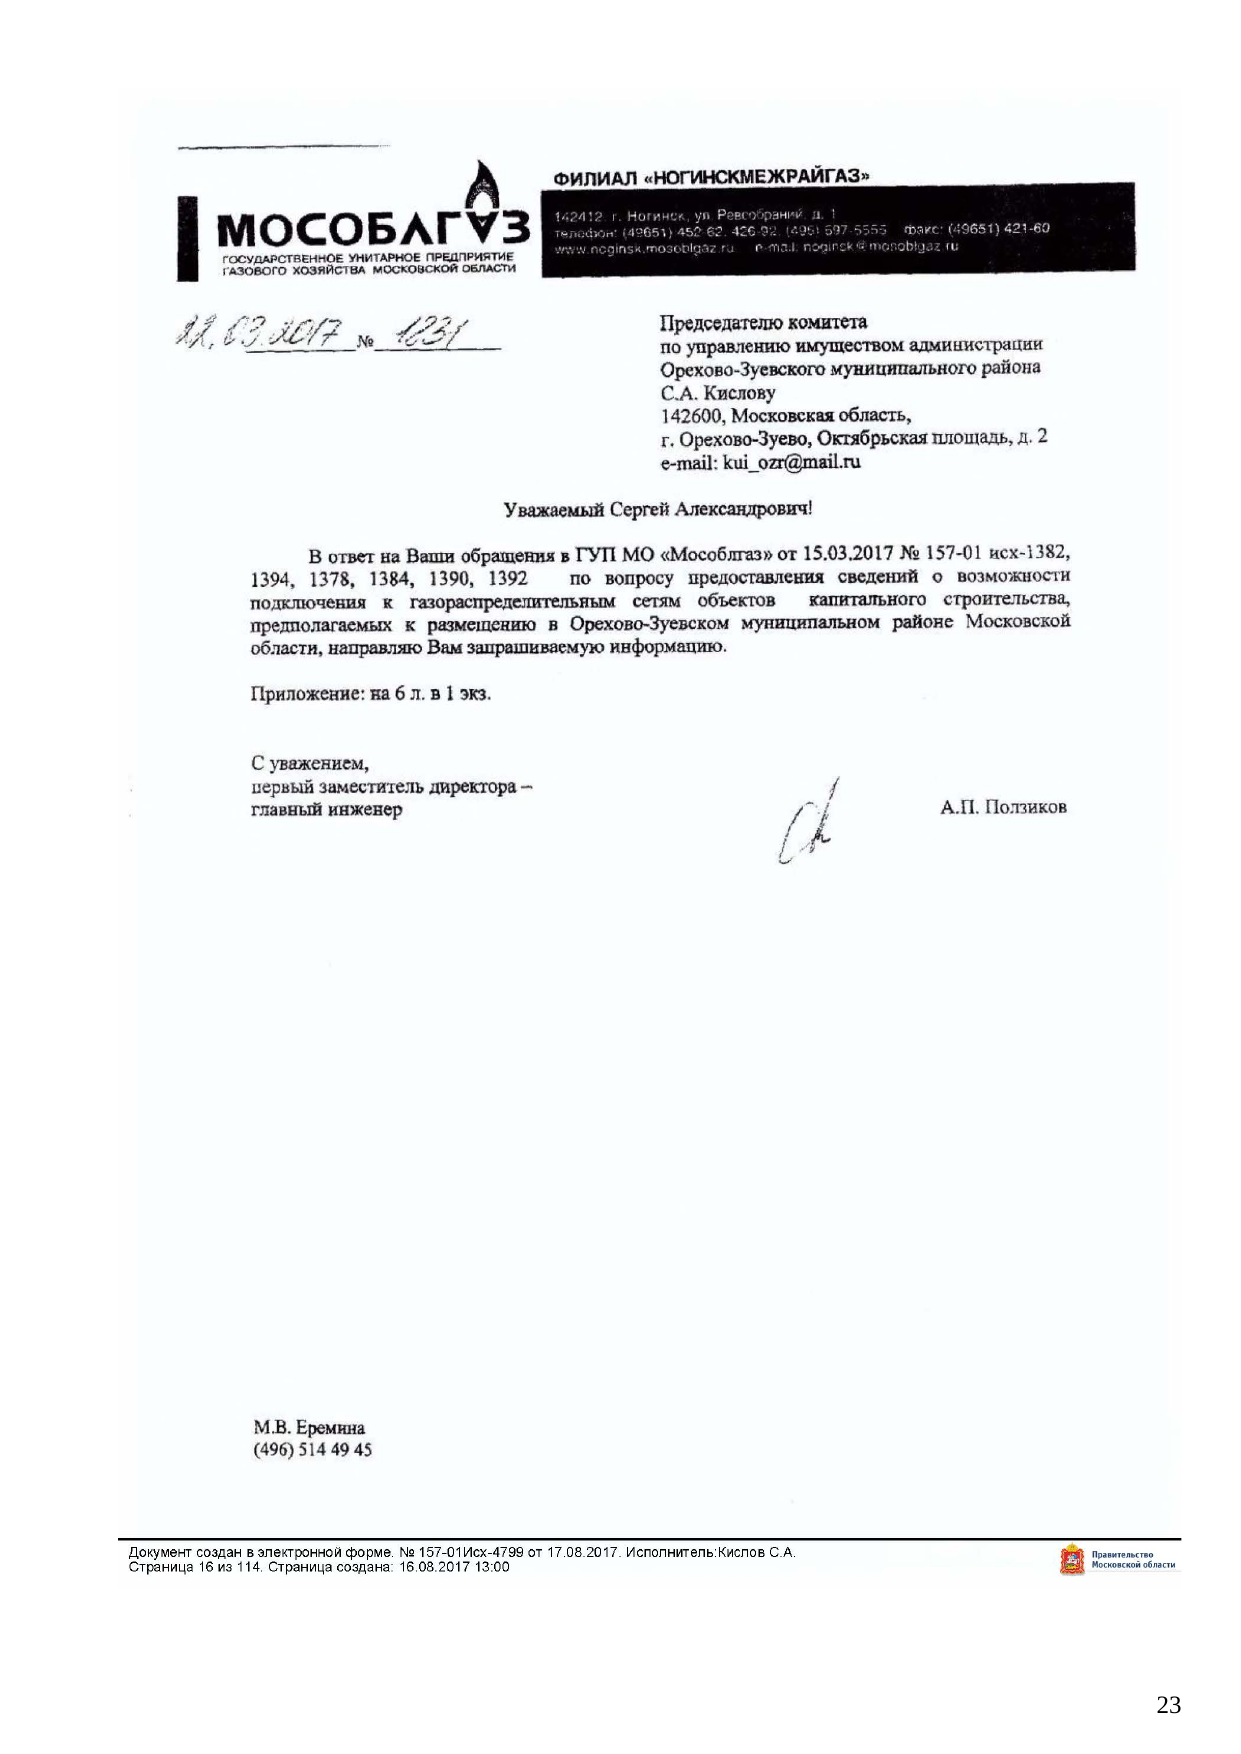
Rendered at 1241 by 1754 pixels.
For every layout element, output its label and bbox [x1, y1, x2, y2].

picture [118, 88, 1182, 1589]
